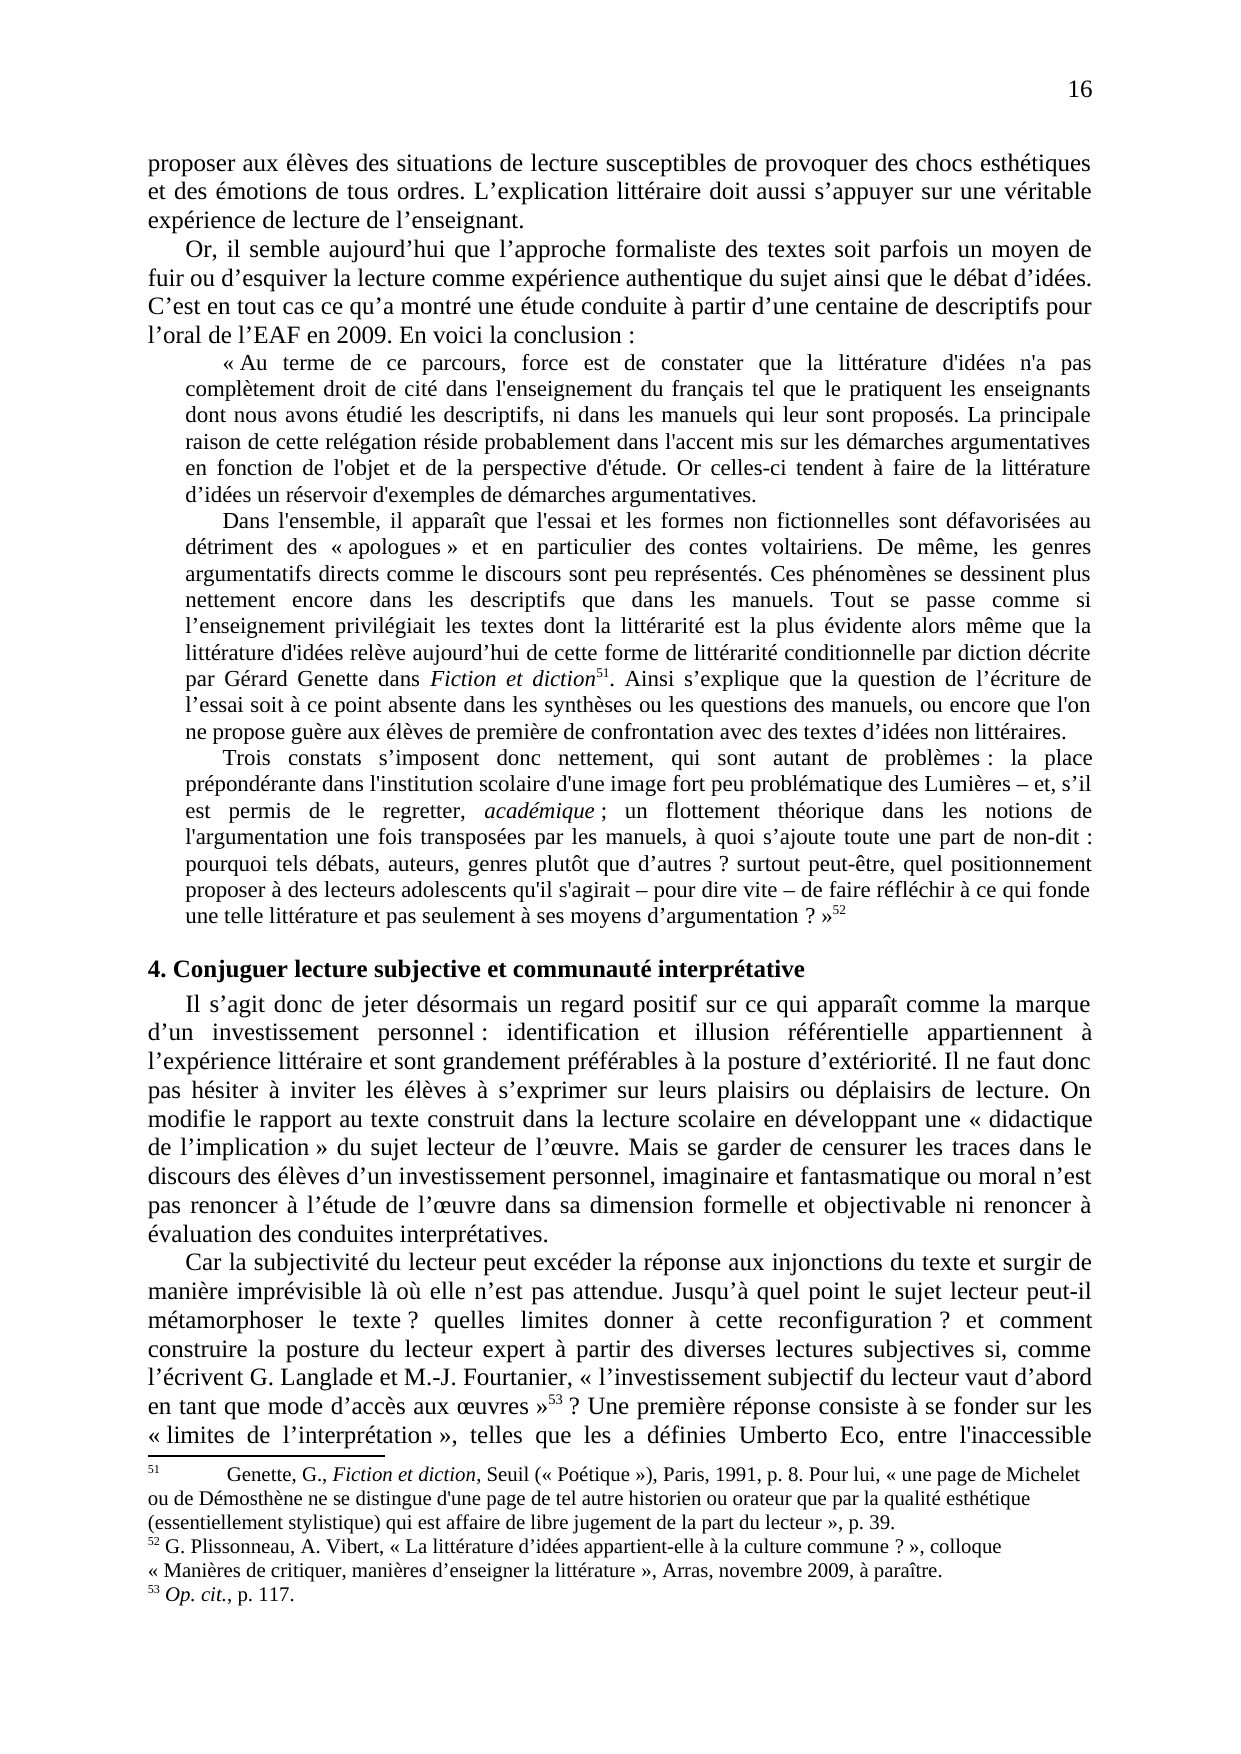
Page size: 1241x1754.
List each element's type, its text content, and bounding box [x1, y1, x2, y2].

text Dans l'ensemble, il apparaît que l'essai et les formes non fictionnelles sont défavorisées au détriment des « apologues » et en particulier des contes voltairiens. De même, les genres argumentatifs directs comme le discours sont peu représentés. Ces phénomènes se dessinent plus nettement encore dans les descriptifs que dans les manuels. Tout se passe comme si l’enseignement privilégiait les textes dont la littérarité est la plus évidente alors même que la littérature d'idées relève aujourd’hui de cette forme de littérarité conditionnelle par diction décrite par Gérard Genette dans Fiction et diction. Ainsi s’explique que la question de l’écriture de l’essai soit à ce point absente dans les synthèses ou les questions des manuels, ou encore que l'on ne propose guère aux élèves de première de confrontation avec des textes d’idées non littéraires. [185, 507, 1093, 744]
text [148, 148, 1093, 234]
text « Au terme de ce parcours, force est de constater que la littérature d'idées n'a pas complètement droit de cité dans l'enseignement du français tel que le pratiquent les enseignants dont nous avons étudié les descriptifs, ni dans les manuels qui leur sont proposés. La principale raison de cette relégation réside probablement dans l'accent mis sur les démarches argumentatives en fonction de l'objet et de la perspective d'étude. Or celles-ci tendent à faire de la littérature d’idées un réservoir d'exemples de démarches argumentatives. [185, 349, 1093, 507]
text Or, il semble aujourd’hui que l’approche formaliste des textes soit parfois un moyen de fuir ou d’esquiver la lecture comme expérience authentique du sujet ainsi que le débat d’idées. C’est en tout cas ce qu’a montré une étude conduite à partir d’une centaine de descriptifs pour l’oral de l’EAF en 2009. En voici la conclusion : [148, 234, 1093, 349]
subtitle 4. Conjuguer lecture subjective et communauté interprétative [148, 954, 1093, 982]
text Trois constats s’imposent donc nettement, qui sont autant de problèmes : la place prépondérante dans l'institution scolaire d'une image fort peu problématique des Lumières – et, s’il est permis de le regretter, académique ; un flottement théorique dans les notions de l'argumentation une fois transposées par les manuels, à quoi s’ajoute toute une part de non-dit : pourquoi tels débats, auteurs, genres plutôt que d’autres ? surtout peut-être, quel positionnement proposer à des lecteurs adolescents qu'il s'agirait – pour dire vite – de faire réfléchir à ce qui fonde une telle littérature et pas seulement à ses moyens d’argumentation ? » [185, 744, 1093, 929]
text Il s’agit donc de jeter désormais un regard positif sur ce qui apparaît comme la marque d’un investissement personnel : identification et illusion référentielle appartiennent à l’expérience littéraire et sont grandement préférables à la posture d’extériorité. Il ne faut donc pas hésiter à inviter les élèves à s’exprimer sur leurs plaisirs ou déplaisirs de lecture. On modifie le rapport au texte construit dans la lecture scolaire en développant une « didactique de l’implication » du sujet lecteur de l’œuvre. Mais se garder de censurer les traces dans le discours des élèves d’un investissement personnel, imaginaire et fantasmatique ou moral n’est pas renoncer à l’étude de l’œuvre dans sa dimension formelle et objectivable ni renoncer à évaluation des conduites interprétatives. [148, 989, 1093, 1247]
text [148, 1247, 1093, 1449]
